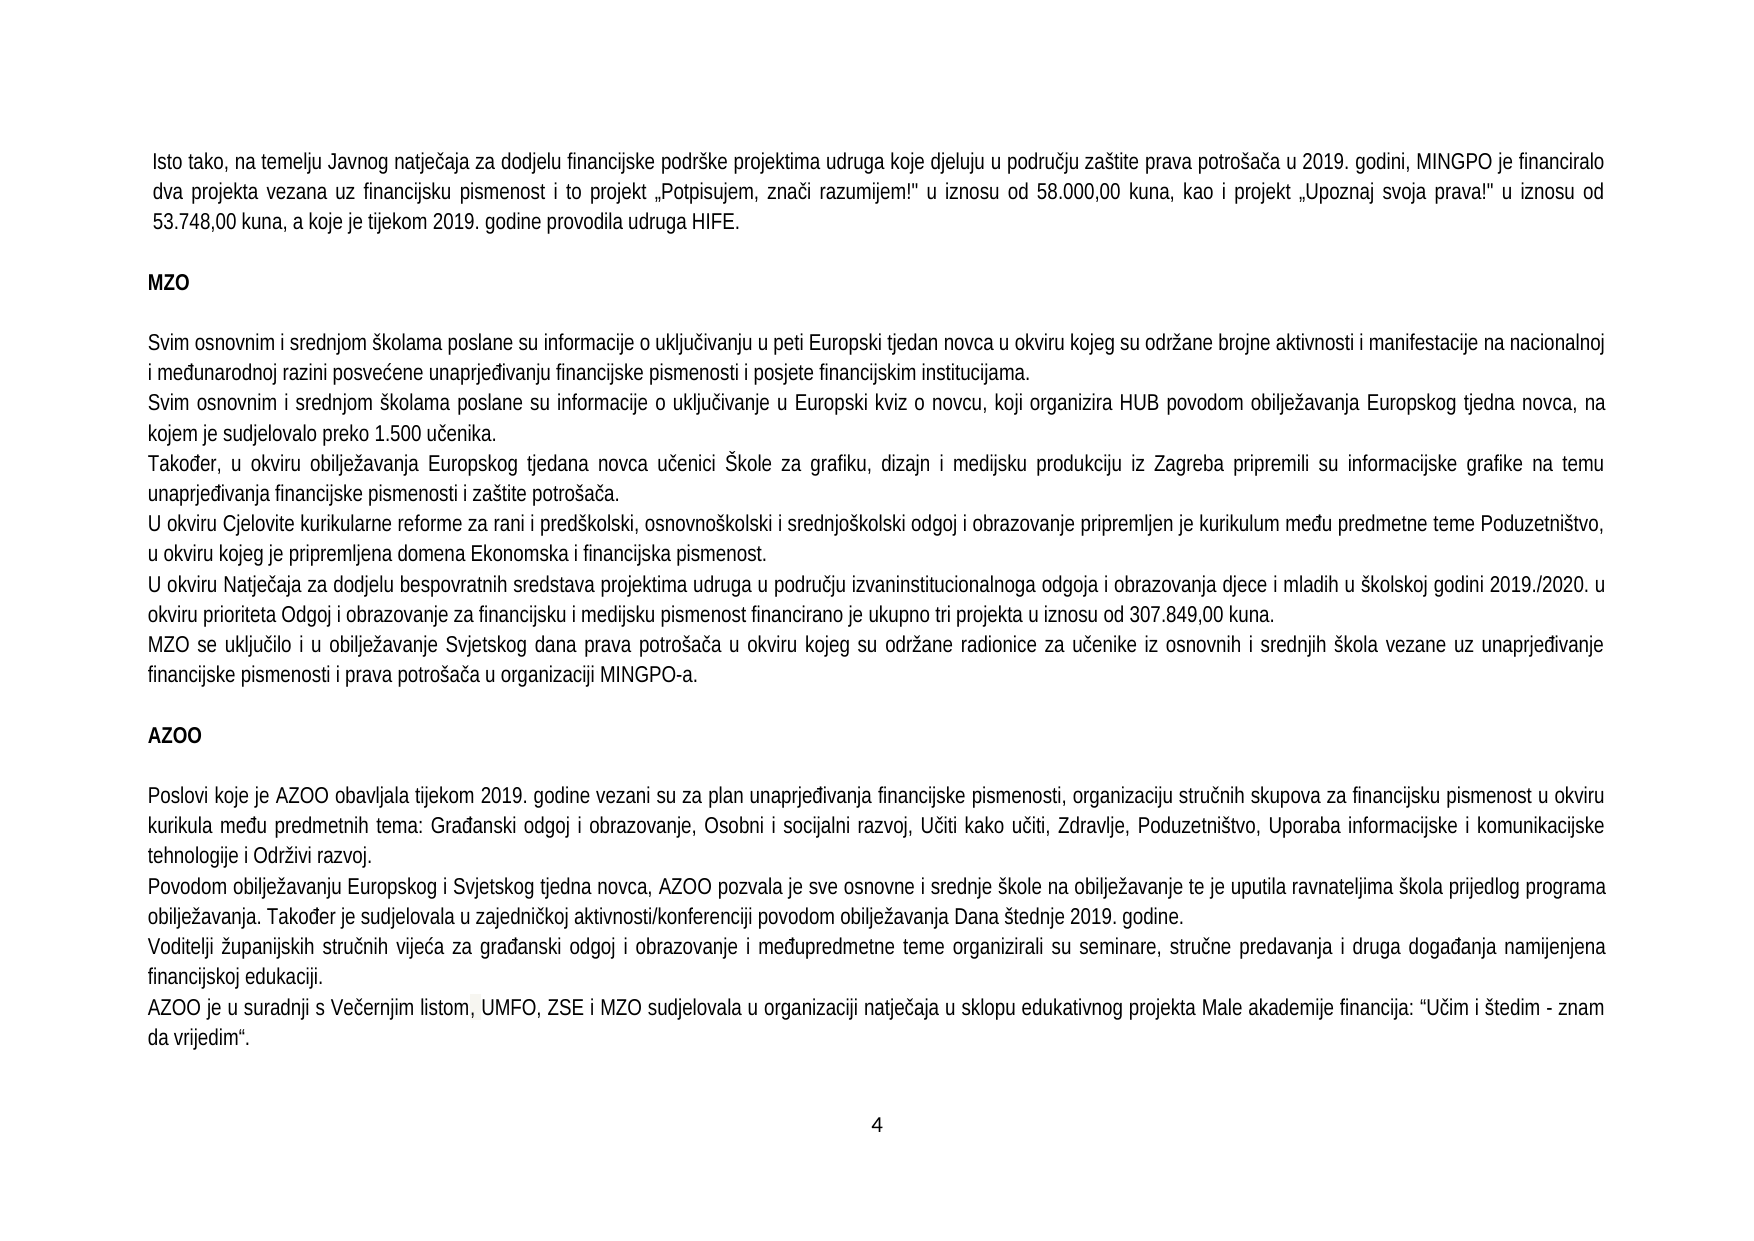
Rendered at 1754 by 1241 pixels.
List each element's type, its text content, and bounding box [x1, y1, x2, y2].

text MZO se uključilo i u obilježavanje Svjetskog dana prava potrošača u okviru kojeg su održane radionice za učenike iz osnovnih i srednjih škola vezane uz unaprjeđivanje financijske pismenosti i prava potrošača u organizaciji MINGPO-a. [148, 631, 1606, 687]
text AZOO je u suradnji s Večernjim listom, UMFO, ZSE i MZO sudjelovala u organizaciji natječaja u sklopu edukativnog projekta Male akademije financija: “Učim i štedim - znam da vrijedim“. [148, 993, 1606, 1050]
text Isto tako, na temelju Javnog natječaja za dodjelu financijske podrške projektima udruga koje djeluju u području zaštite prava potrošača u 2019. godini, MINGPO je financiralo dva projekta vezana uz financijsku pismenost i to projekt „Potpisujem, znači razumijem!" u iznosu od 58.000,00 kuna, kao i projekt „Upoznaj svoja prava!" u iznosu od 53.748,00 kuna, a koje je tijekom 2019. godine provodila udruga HIFE. [152, 148, 1606, 234]
text AZOO [148, 722, 1606, 748]
text Također, u okviru obilježavanja Europskog tjedana novca učenici Škole za grafiku, dizajn i medijsku produkciju iz Zagreba pripremili su informacijske grafike na temu unaprjeđivanja financijske pismenosti i zaštite potrošača. [148, 450, 1606, 506]
text Voditelji županijskih stručnih vijeća za građanski odgoj i obrazovanje i međupredmetne teme organizirali su seminare, stručne predavanja i druga događanja namijenjena financijskoj edukaciji. [148, 933, 1606, 989]
text Povodom obilježavanju Europskog i Svjetskog tjedna novca, AZOO pozvala je sve osnovne i srednje škole na obilježavanje te je uputila ravnateljima škola prijedlog programa obilježavanja. Također je sudjelovala u zajedničkoj aktivnosti/konferenciji povodom obilježavanja Dana štednje 2019. godine. [148, 873, 1606, 929]
text Svim osnovnim i srednjom školama poslane su informacije o uključivanju u peti Europski tjedan novca u okviru kojeg su održane brojne aktivnosti i manifestacije na nacionalnoj [148, 329, 1606, 355]
text U okviru Natječaja za dodjelu bespovratnih sredstava projektima udruga u području izvaninstitucionalnoga odgoja i obrazovanja djece i mladih u školskoj godini 2019./2020. u okviru prioriteta Odgoj i obrazovanje za financijsku i medijsku pismenost financirano je ukupno tri projekta u iznosu od 307.849,00 kuna. [148, 571, 1606, 627]
text MZO [148, 268, 1606, 295]
text U okviru Cjelovite kurikularne reforme za rani i predškolski, osnovnoškolski i srednjoškolski odgoj i obrazovanje pripremljen je kurikulum među predmetne teme Poduzetništvo, u okviru kojeg je pripremljena domena Ekonomska i financijska pismenost. [148, 510, 1606, 567]
text i međunarodnoj razini posvećene unaprjeđivanju financijske pismenosti i posjete financijskim institucijama. [148, 359, 1606, 385]
text Poslovi koje je AZOO obavljala tijekom 2019. godine vezani su za plan unaprjeđivanja financijske pismenosti, organizaciju stručnih skupova za financijsku pismenost u okviru kurikula među predmetnih tema: Građanski odgoj i obrazovanje, Osobni i socijalni razvoj, Učiti kako učiti, Zdravlje, Poduzetništvo, Uporaba informacijske i komunikacijske tehnologije i Održivi razvoj. [148, 782, 1606, 869]
text Svim osnovnim i srednjom školama poslane su informacije o uključivanje u Europski kviz o novcu, koji organizira HUB povodom obilježavanja Europskog tjedna novca, na kojem je sudjelovalo preko 1.500 učenika. [148, 389, 1606, 446]
